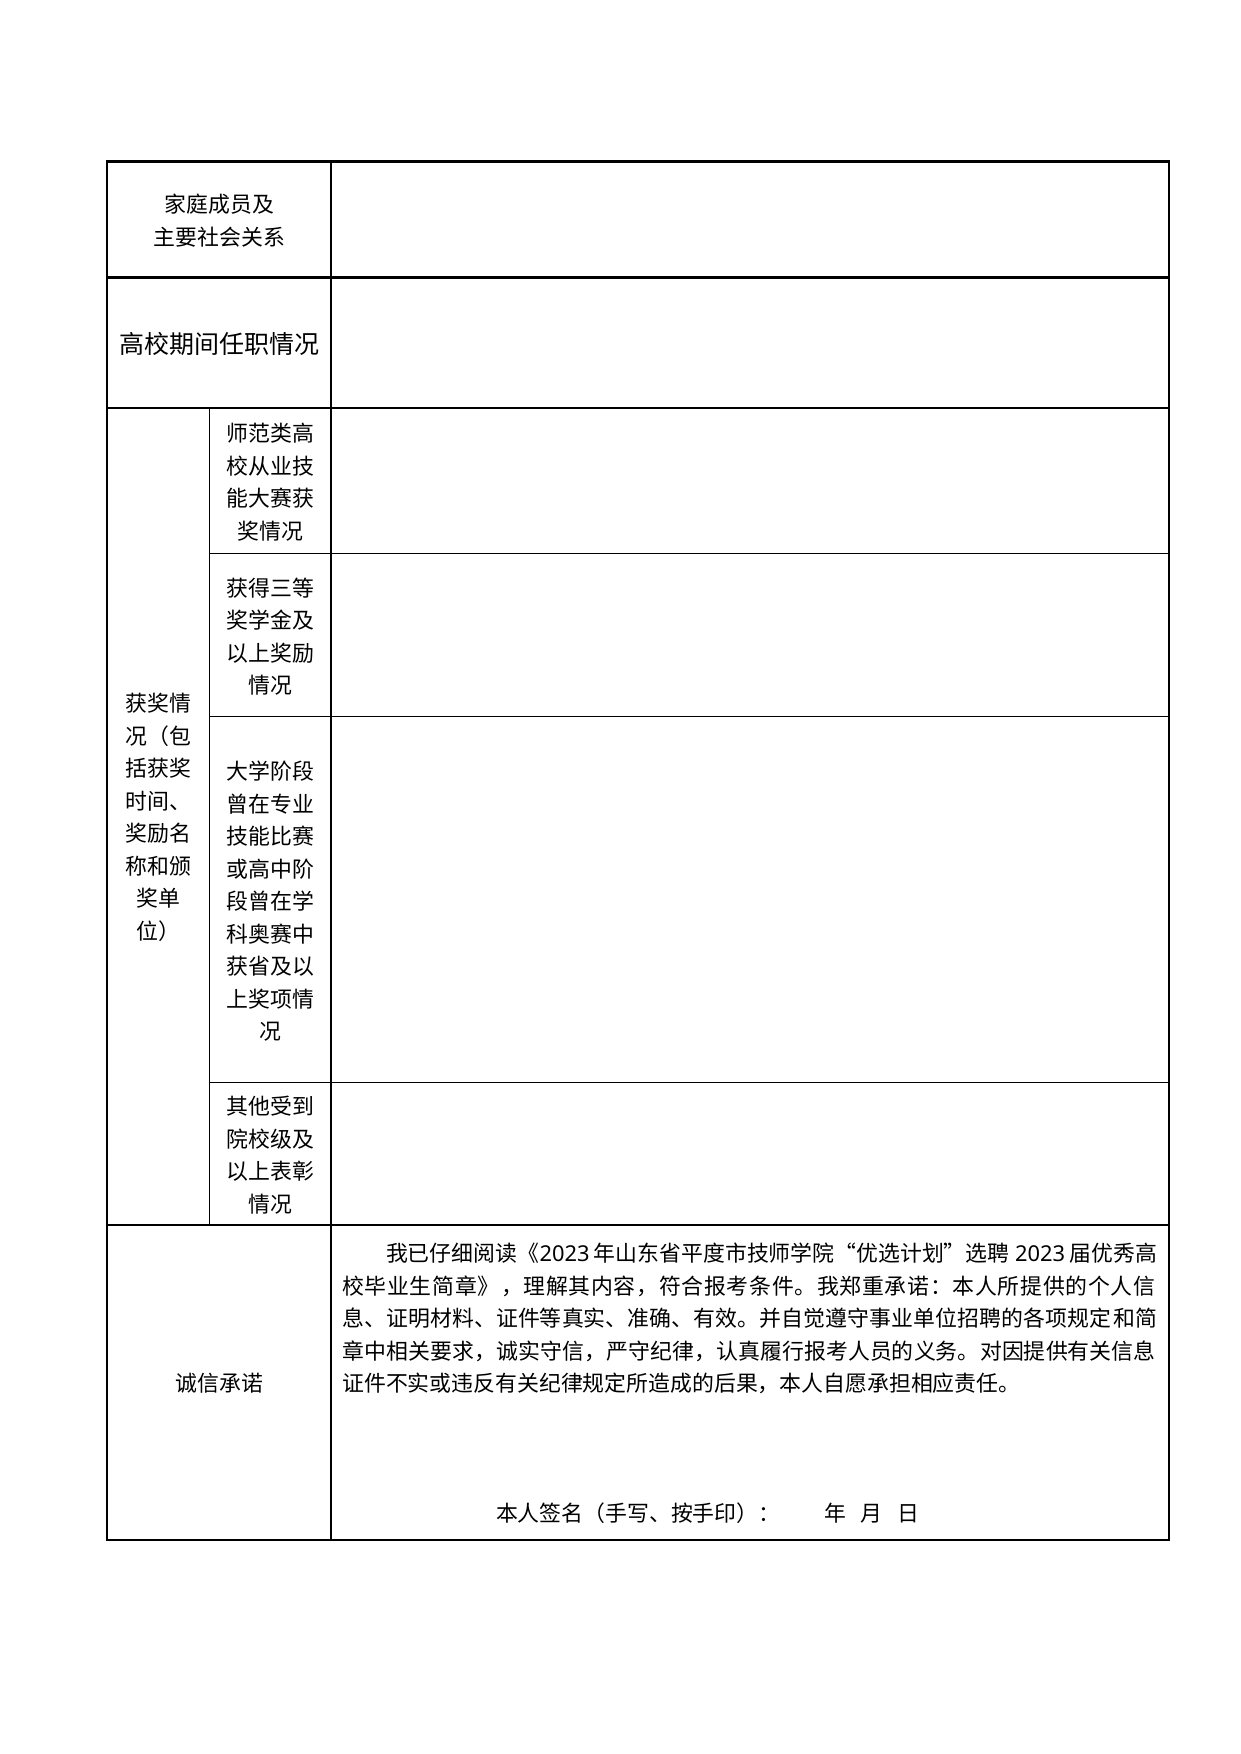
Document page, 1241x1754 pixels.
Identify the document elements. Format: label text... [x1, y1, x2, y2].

table_cell 诚信承诺 [108, 1226, 330, 1539]
table_cell 家庭成员及 主要社会关系 [108, 163, 330, 276]
table_cell 其他受到院校级及以上表彰情况 [210, 1083, 330, 1223]
table_cell [332, 279, 1168, 407]
table_cell [332, 163, 1168, 276]
table_cell 高校期间任职情况 [108, 279, 330, 407]
table_cell 我已仔细阅读《2023年山东省平度市技师学院“优选计划”选聘2023届优秀高校毕业生简章》，理解其内容，符合报考条件。我郑重承诺：本人所提供的个人信息、证明材料、证件等真实、准确、有效。并自觉遵守事业单位招聘的各项规定和简章中相关要求，诚实守信，严守纪律，认真履行报考人员的义务。对因提供有关信息证件不实或违反有关纪律规定所造成的后果，本人自愿承担相应责任。 本人签名（手写、按手印）： 年 月 日 [332, 1226, 1168, 1539]
table_cell 大学阶段曾在专业技能比赛或高中阶段曾在学科奥赛中获省及以上奖项情况 [210, 717, 330, 1082]
table_cell 师范类高校从业技能大赛获奖情况 [210, 409, 330, 553]
table_cell [332, 1083, 1168, 1223]
table_cell [332, 717, 1168, 1082]
table_cell 获奖情况（包括获奖时间、奖励名称和颁奖单位） [108, 409, 209, 1223]
table_cell 获得三等奖学金及以上奖励情况 [210, 554, 330, 716]
table_cell [332, 554, 1168, 716]
table_cell [332, 409, 1168, 553]
